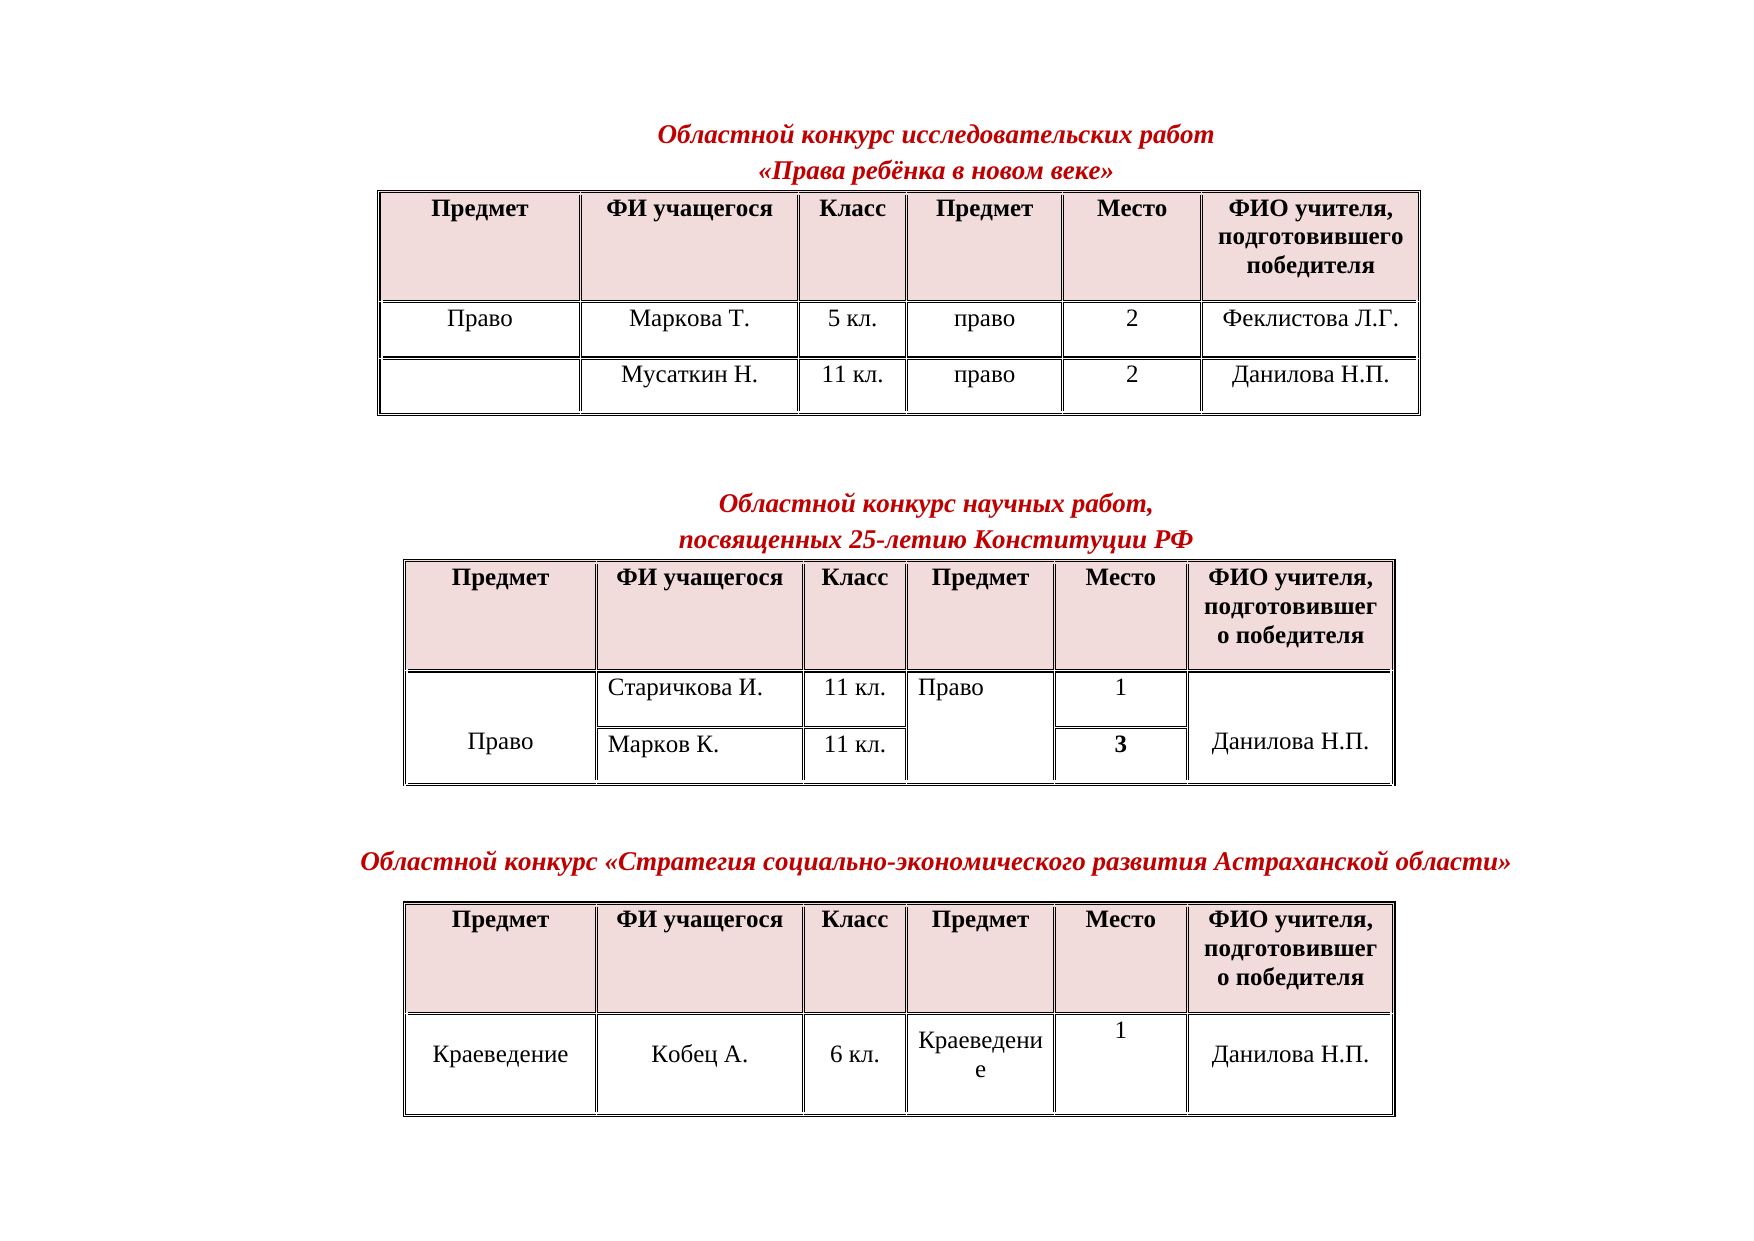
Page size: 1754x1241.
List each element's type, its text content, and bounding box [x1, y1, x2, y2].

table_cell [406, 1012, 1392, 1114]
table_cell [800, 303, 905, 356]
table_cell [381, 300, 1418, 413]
text Областной конкурс научных работ, [236, 488, 1636, 519]
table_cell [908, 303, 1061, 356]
text «Права ребёнка в новом веке» [162, 154, 1636, 185]
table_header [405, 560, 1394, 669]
text Областной конкурс «Стратегия социально-экономического развития Астраханской области» [236, 845, 1636, 876]
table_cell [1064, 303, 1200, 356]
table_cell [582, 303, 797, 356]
text Областной конкурс исследовательских работ [236, 118, 1636, 149]
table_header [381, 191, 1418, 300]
text посвященных 25-летию Конституции РФ [236, 523, 1636, 554]
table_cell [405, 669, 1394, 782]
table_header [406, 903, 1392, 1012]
